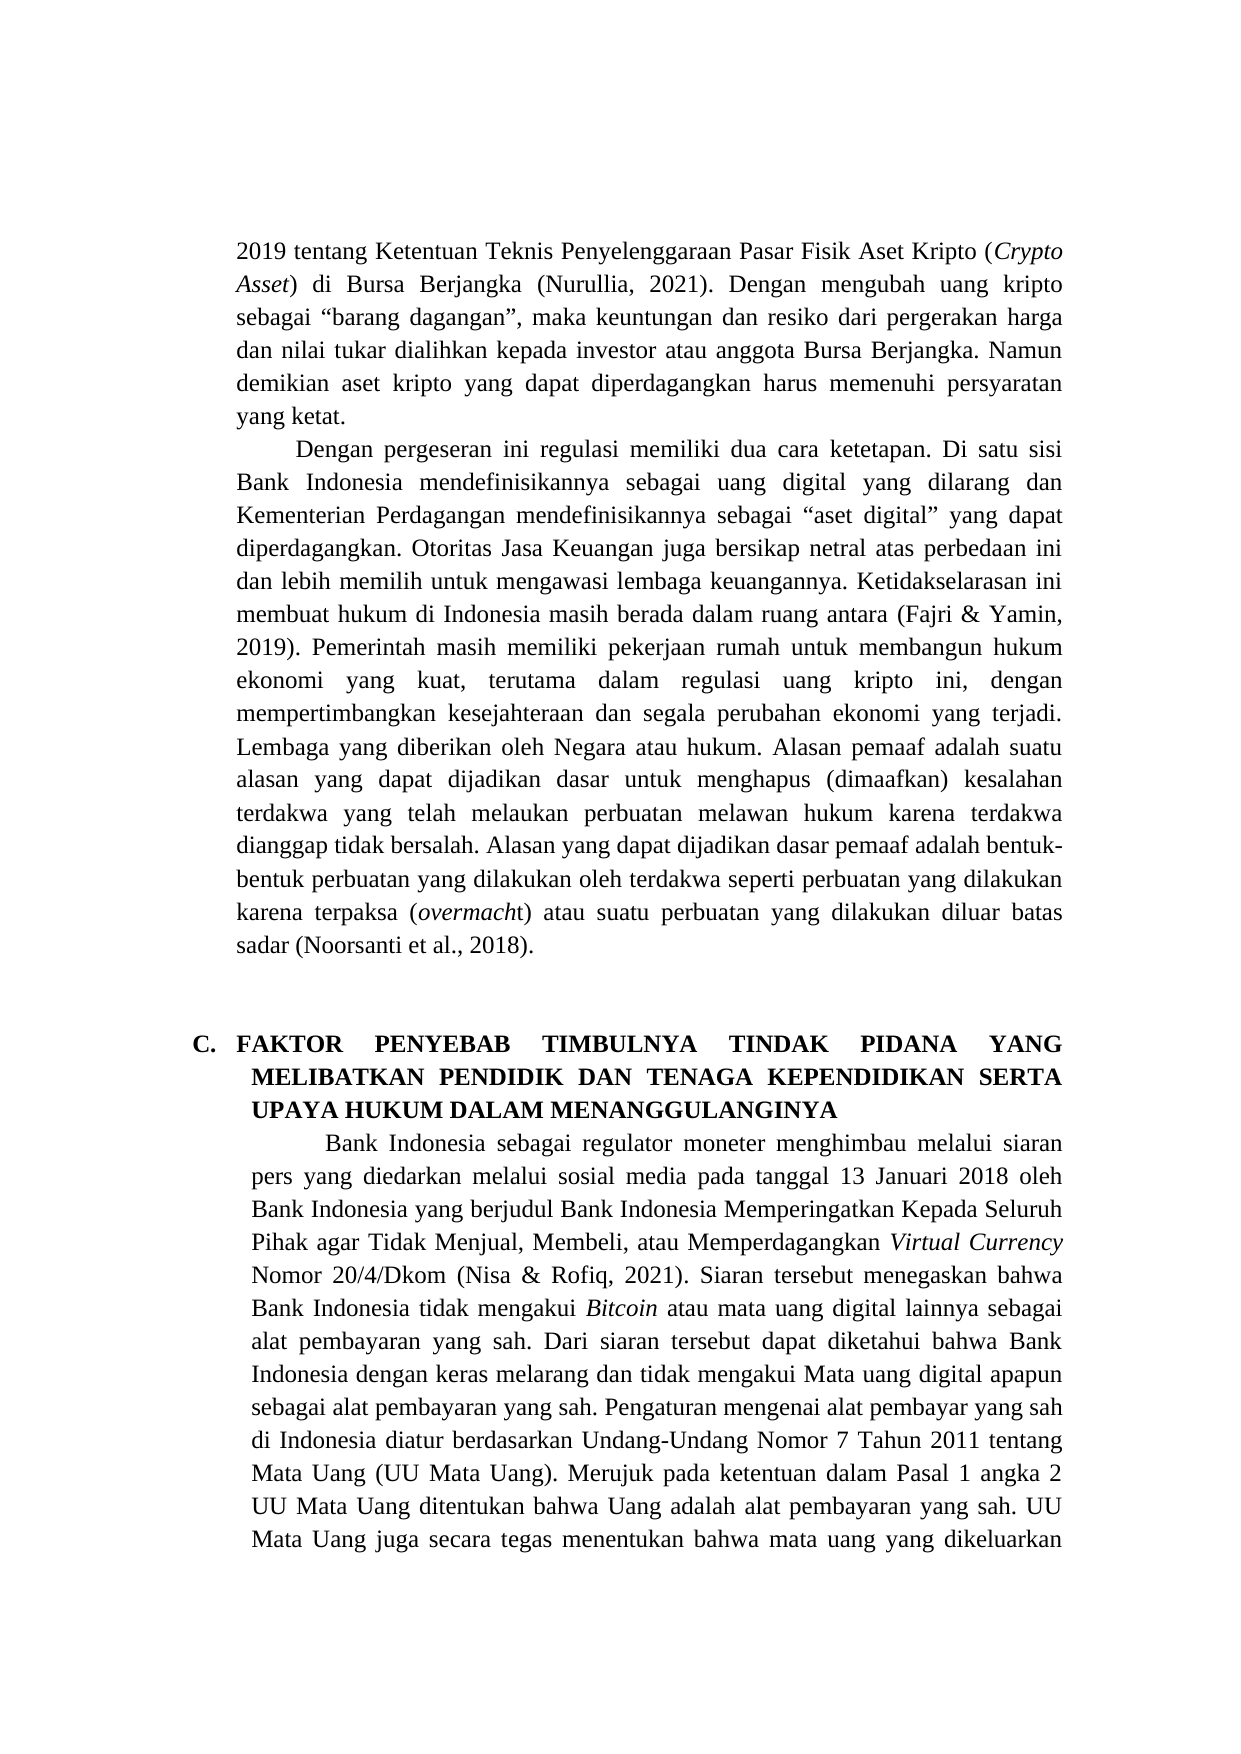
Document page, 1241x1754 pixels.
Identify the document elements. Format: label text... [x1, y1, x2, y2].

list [251, 1128, 1063, 1553]
text Dengan pergeseran ini regulasi memiliki dua cara ketetapan. Di satu sisi Bank Indonesia mendefinisikannya sebagai uang digital yang dilarang dan Kementerian Perdagangan mendefinisikannya sebagai “aset digital” yang dapat diperdagangkan. Otoritas Jasa Keuangan juga bersikap netral atas perbedaan ini dan lebih memilih untuk mengawasi lembaga keuangannya. Ketidakselarasan ini membuat hukum di Indonesia masih berada dalam ruang antara (Fajri & Yamin, 2019). Pemerintah masih memiliki pekerjaan rumah untuk membangun hukum ekonomi yang kuat, terutama dalam regulasi uang kripto ini, dengan mempertimbangkan kesejahteraan dan segala perubahan ekonomi yang terjadi. Lembaga yang diberikan oleh Negara atau hukum. Alasan pemaaf adalah suatu alasan yang dapat dijadikan dasar untuk menghapus (dimaafkan) kesalahan terdakwa yang telah melaukan perbuatan melawan hukum karena terdakwa dianggap tidak bersalah. Alasan yang dapat dijadikan dasar pemaaf adalah bentuk-bentuk perbuatan yang dilakukan oleh terdakwa seperti perbuatan yang dilakukan karena terpaksa (overmacht) atau suatu perbuatan yang dilakukan diluar batas sadar (Noorsanti et al., 2018). [236, 434, 1063, 958]
list FAKTOR PENYEBAB TIMBULNYA TINDAK PIDANA YANG MELIBATKAN PENDIDIK DAN TENAGA KEPENDIDIKAN SERTA UPAYA HUKUM DALAM MENANGGULANGINYA [192, 1029, 1063, 1123]
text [236, 236, 1063, 430]
